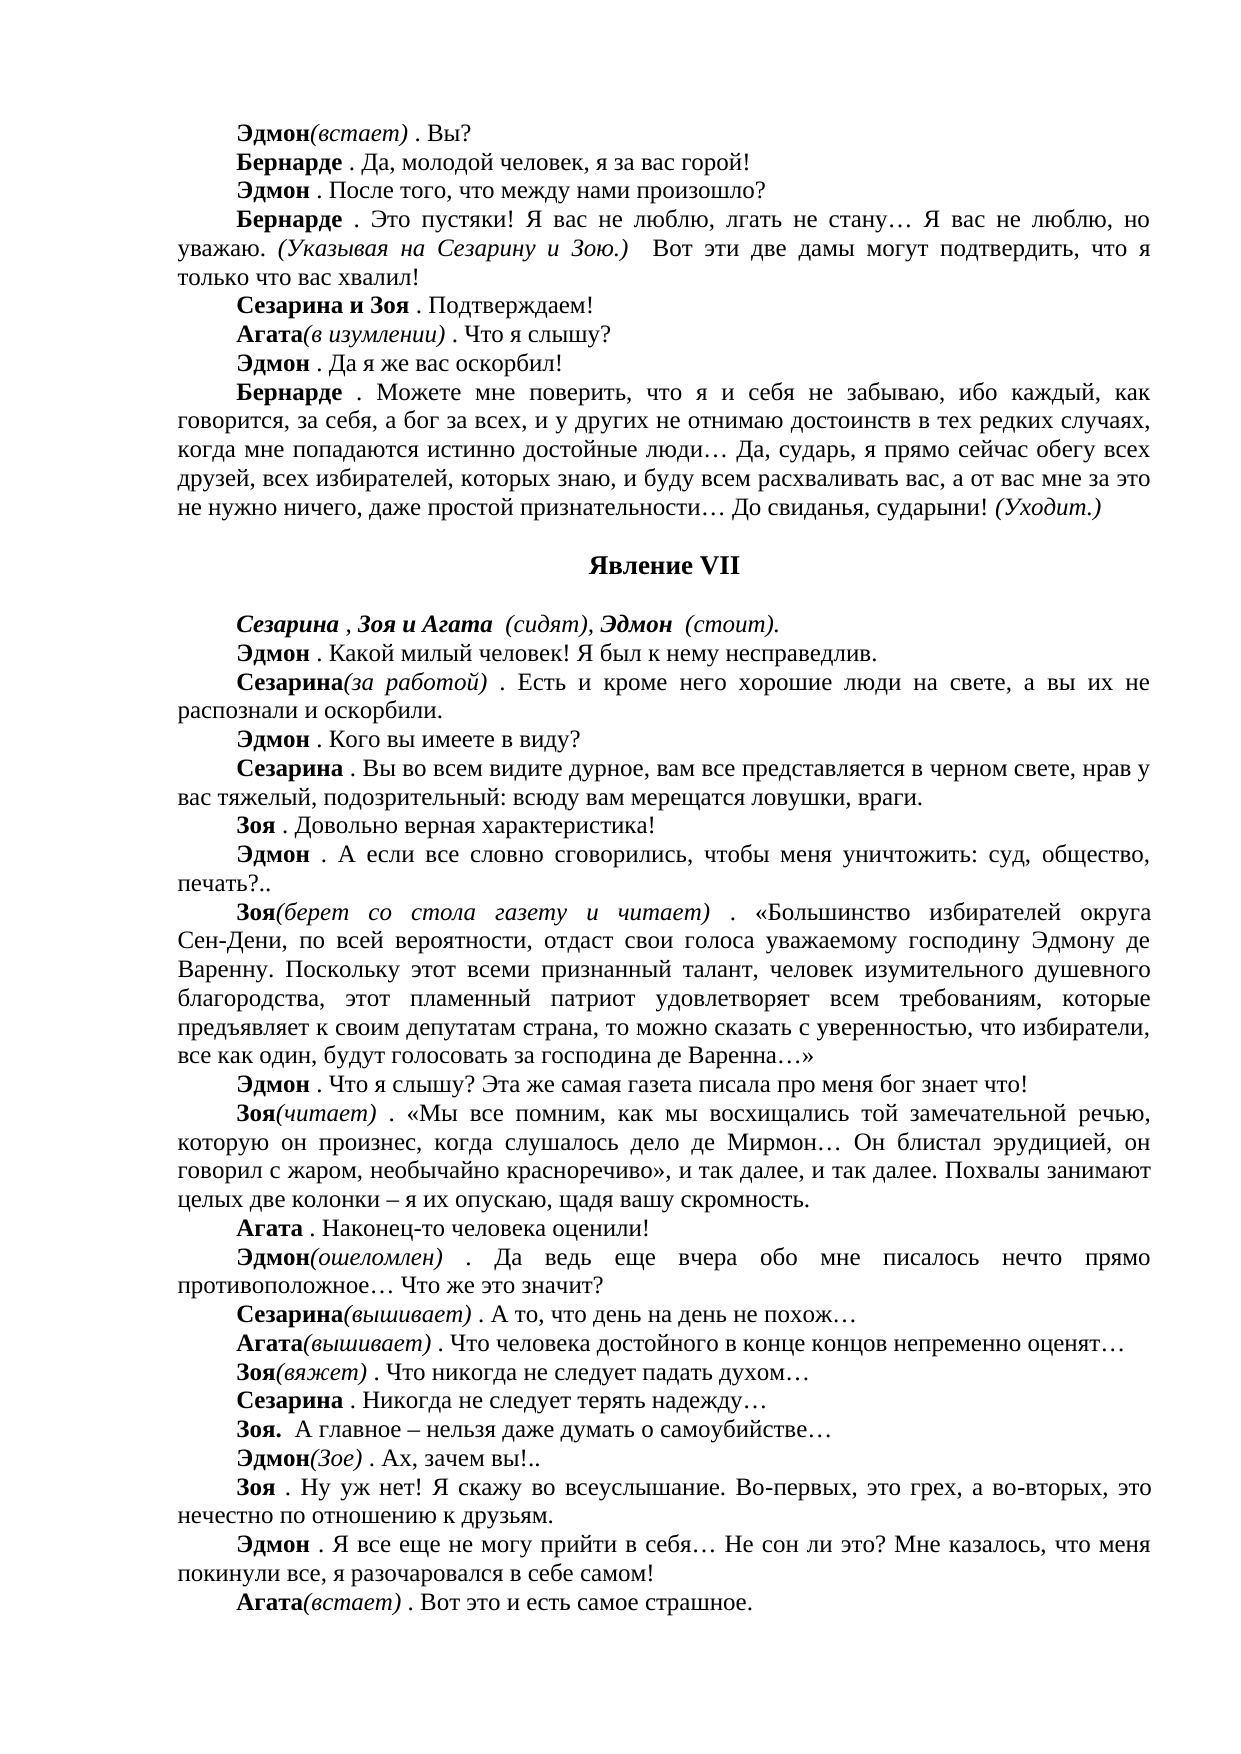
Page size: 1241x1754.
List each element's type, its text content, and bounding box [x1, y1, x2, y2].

text Агата(встает) . Вот это и есть самое страшное. [177, 1587, 1152, 1616]
text Эдмон . Что я слышу? Эта же самая газета писала про меня бог знает что! [177, 1069, 1152, 1098]
text Агата(в изумлении) . Что я слышу? [177, 319, 1152, 348]
text Сезарина(вышивает) . А то, что день на день не похож… [177, 1299, 1152, 1328]
text Бернарде . Это пустяки! Я вас не люблю, лгать не стану… Я вас не люблю, но уважаю. (Указывая на Сезарину и Зою.) Вот эти две дамы могут подтвердить, что я только что вас хвалил! [177, 204, 1152, 291]
text Сезарина и Зоя . Подтверждаем! [177, 291, 1152, 319]
text Зоя. А главное – нельзя даже думать о самоубийстве… [177, 1414, 1152, 1443]
text Зоя . Довольно верная характеристика! [177, 811, 1152, 839]
text Сезарина , Зоя и Агата (сидят), Эдмон (стоит). [177, 609, 1152, 638]
text Эдмон . После того, что между нами произошло? [177, 176, 1152, 204]
text Зоя(вяжет) . Что никогда не следует падать духом… [177, 1357, 1152, 1386]
text Агата . Наконец-то человека оценили! [177, 1213, 1152, 1242]
text Эдмон . Кого вы имеете в виду? [177, 724, 1152, 753]
text Бернарде . Можете мне поверить, что я и себя не забываю, ибо каждый, как говорится, за себя, а бог за всех, и у других не отнимаю достоинств в тех редких случаях, когда мне попадаются истинно достойные люди… Да, сударь, я прямо сейчас обегу всех друзей, всех избирателей, которых знаю, и буду всем расхваливать вас, а от вас мне за это не нужно ничего, даже простой признательности… До свиданья, сударыни! (Уходит.) [177, 377, 1152, 521]
text Бернарде . Да, молодой человек, я за вас горой! [177, 147, 1152, 176]
text Зоя(читает) . «Мы все помним, как мы восхищались той замечательной речью, которую он произнес, когда слушалось дело де Мирмон… Он блистал эрудицией, он говорил с жаром, необычайно красноречиво», и так далее, и так далее. Похвалы занимают целых две колонки – я их опускаю, щадя вашу скромность. [177, 1098, 1152, 1213]
text Эдмон . Я все еще не могу прийти в себя… Не сон ли это? Мне казалось, что меня покинули все, я разочаровался в себе самом! [177, 1529, 1152, 1587]
text Агата(вышивает) . Что человека достойного в конце концов непременно оценят… [177, 1328, 1152, 1357]
text Сезарина(за работой) . Есть и кроме него хорошие люди на свете, а вы их не распознали и оскорбили. [177, 667, 1152, 724]
text Эдмон(ошеломлен) . Да ведь еще вчера обо мне писалось нечто прямо противоположное… Что же это значит? [177, 1242, 1152, 1299]
text Эдмон(Зое) . Ах, зачем вы!.. [177, 1443, 1152, 1472]
text Зоя(берет со стола газету и читает) . «Большинство избирателей округа Сен-Дени, по всей вероятности, отдаст свои голоса уважаемому господину Эдмону де Варенну. Поскольку этот всеми признанный талант, человек изумительного душевного благородства, этот пламенный патриот удовлетворяет всем требованиям, которые предъявляет к своим депутатам страна, то можно сказать с уверенностью, что избиратели, все как один, будут голосовать за господина де Варенна…» [177, 897, 1152, 1069]
text Явление VII [177, 549, 1152, 581]
text Сезарина . Никогда не следует терять надежду… [177, 1386, 1152, 1414]
text Эдмон . А если все словно сговорились, чтобы меня уничтожить: суд, общество, печать?.. [177, 839, 1152, 897]
text Эдмон(встает) . Вы? [177, 118, 1152, 147]
text Эдмон . Да я же вас оскорбил! [177, 348, 1152, 377]
text Эдмон . Какой милый человек! Я был к нему несправедлив. [177, 638, 1152, 667]
text Зоя . Ну уж нет! Я скажу во всеуслышание. Во-первых, это грех, а во-вторых, это нечестно по отношению к друзьям. [177, 1472, 1152, 1529]
text Сезарина . Вы во всем видите дурное, вам все представляется в черном свете, нрав у вас тяжелый, подозрительный: всюду вам мерещатся ловушки, враги. [177, 753, 1152, 811]
